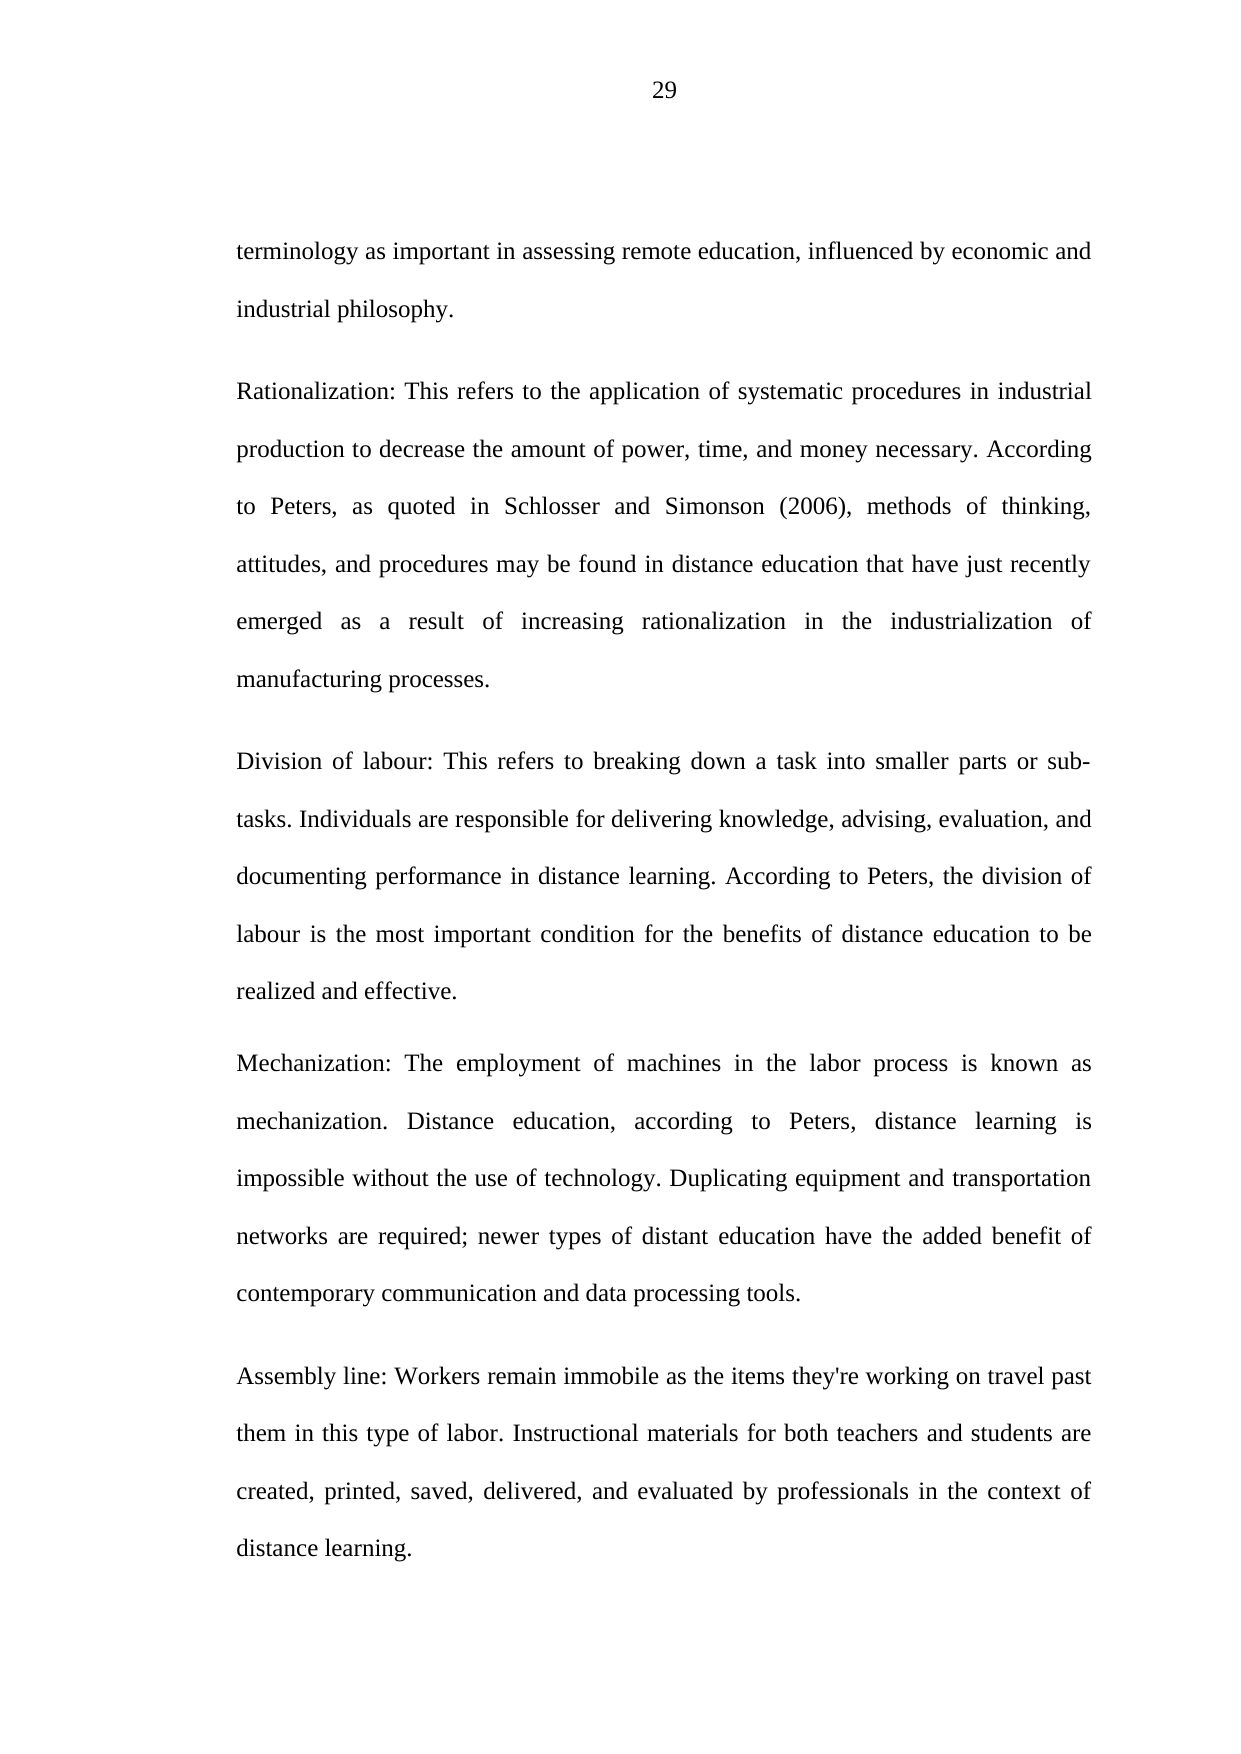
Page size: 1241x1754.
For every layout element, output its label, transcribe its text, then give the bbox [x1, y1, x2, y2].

text Assembly line: Workers remain immobile as the items they're working on travel past them in this type of labor. Instructional materials for both teachers and students are created, printed, saved, delivered, and evaluated by professionals in the context of distance learning. [236, 1361, 1092, 1562]
text Mechanization: The employment of machines in the labor process is known as mechanization. Distance education, according to Peters, distance learning is impossible without the use of technology. Duplicating equipment and transportation networks are required; newer types of distant education have the added benefit of contemporary communication and data processing tools. [236, 1048, 1092, 1307]
text Rationalization: This refers to the application of systematic procedures in industrial production to decrease the amount of power, time, and money necessary. According to Peters, as quoted in Schlosser and Simonson (2006), methods of thinking, attitudes, and procedures may be found in distance education that have just recently emerged as a result of increasing rationalization in the industrialization of manufacturing processes. [236, 376, 1092, 692]
text Division of labour: This refers to breaking down a task into smaller parts or sub-tasks. Individuals are responsible for delivering knowledge, advising, evaluation, and documenting performance in distance learning. According to Peters, the division of labour is the most important condition for the benefits of distance education to be realized and effective. [236, 746, 1092, 1005]
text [236, 236, 1092, 322]
